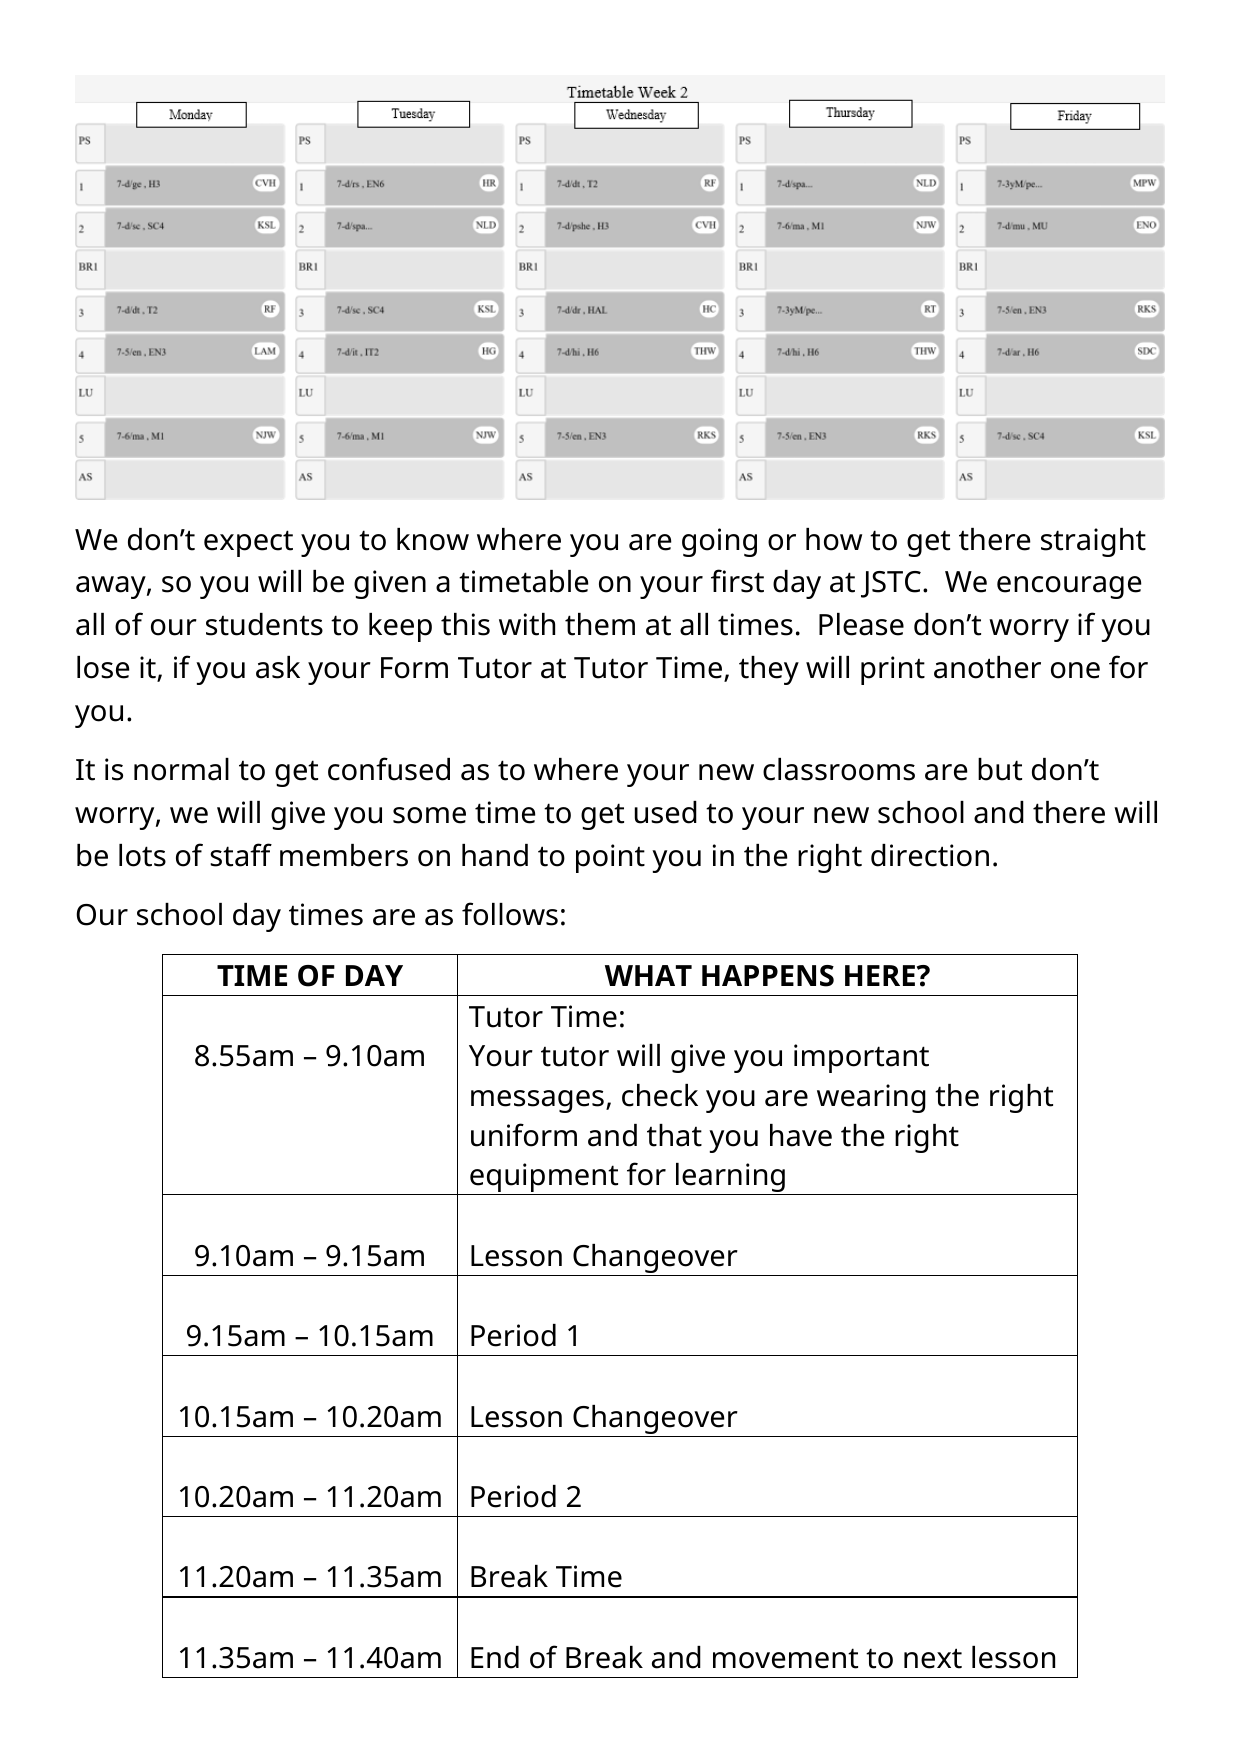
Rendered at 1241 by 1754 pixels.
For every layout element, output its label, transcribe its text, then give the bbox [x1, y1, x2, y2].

picture [75, 75, 1166, 500]
table_cell Lesson Changeover [458, 1195, 1077, 1275]
table_cell Tutor Time: Your tutor will give you important messages, check you are wearing the right uniform and that you have the right equipment for learning [458, 996, 1077, 1194]
table_cell Period 2 [458, 1437, 1077, 1516]
table_cell Break Time [458, 1517, 1077, 1596]
table_header TIME OF DAY [163, 955, 457, 995]
table_cell 9.10am – 9.15am [163, 1195, 457, 1275]
table_cell Period 1 [458, 1276, 1077, 1355]
table_cell End of Break and movement to next lesson [458, 1598, 1077, 1677]
table_cell 11.35am – 11.40am [163, 1598, 457, 1677]
text Our school day times are as follows: [75, 894, 1165, 934]
text We don’t expect you to know where you are going or how to get there straight away, so you will be given a timetable on your first day at JSTC. We encourage all of our students to keep this with them at all times. Please don’t worry if you lose it, if you ask your Form Tutor at Tutor Time, they will print another one for you. [75, 519, 1165, 730]
table_cell 9.15am – 10.15am [163, 1276, 457, 1355]
table_cell Lesson Changeover [458, 1356, 1077, 1436]
table_cell 10.15am – 10.20am [163, 1356, 457, 1436]
table_cell 11.20am – 11.35am [163, 1517, 457, 1596]
table_cell 10.20am – 11.20am [163, 1437, 457, 1516]
table_cell 8.55am – 9.10am [163, 996, 457, 1194]
table_header WHAT HAPPENS HERE? [458, 955, 1077, 995]
text It is normal to get confused as to where your new classrooms are but don’t worry, we will give you some time to get used to your new school and there will be lots of staff members on hand to point you in the right direction. [75, 749, 1165, 875]
